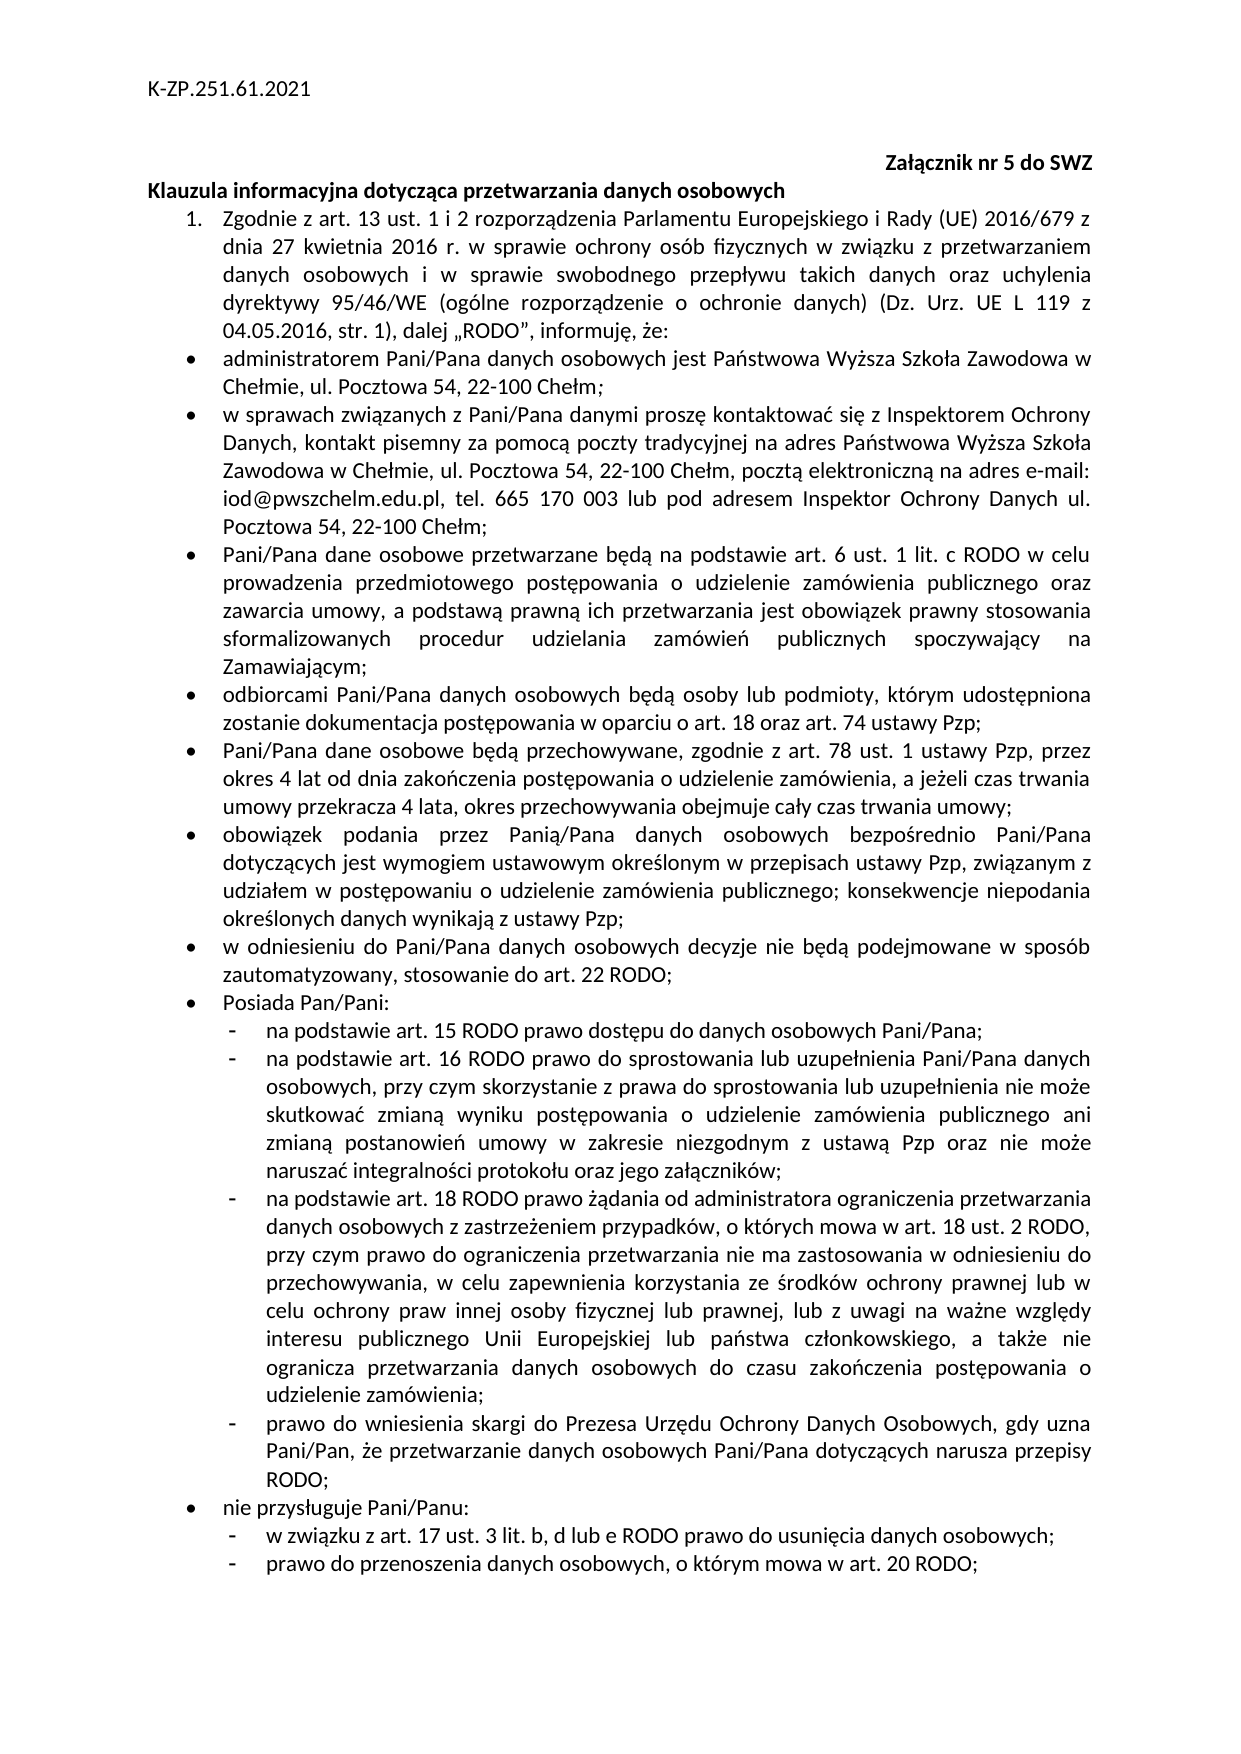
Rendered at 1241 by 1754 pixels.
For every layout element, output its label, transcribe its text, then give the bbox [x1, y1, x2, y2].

list administratorem Pani/Pana danych osobowych jest Państwowa Wyższa Szkoła Zawodowa w Chełmie, ul. Pocztowa 54, 22-100 Chełm; [185, 344, 1092, 400]
list w związku z art. 17 ust. 3 lit. b, d lub e RODO prawo do usunięcia danych osobowych; [228, 1521, 1092, 1549]
text Załącznik nr 5 do SWZ [148, 148, 1092, 176]
list na podstawie art. 16 RODO prawo do sprostowania lub uzupełnienia Pani/Pana danych osobowych, przy czym skorzystanie z prawa do sprostowania lub uzupełnienia nie może skutkować zmianą wyniku postępowania o udzielenie zamówienia publicznego ani zmianą postanowień umowy w zakresie niezgodnym z ustawą Pzp oraz nie może naruszać integralności protokołu oraz jego załączników; [228, 1044, 1092, 1184]
list prawo do wniesienia skargi do Prezesa Urzędu Ochrony Danych Osobowych, gdy uzna Pani/Pan, że przetwarzanie danych osobowych Pani/Pana dotyczących narusza przepisy RODO; [228, 1409, 1092, 1493]
list w odniesieniu do Pani/Pana danych osobowych decyzje nie będą podejmowane w sposób zautomatyzowany, stosowanie do art. 22 RODO; [185, 932, 1092, 988]
text Klauzula informacyjna dotycząca przetwarzania danych osobowych [148, 176, 1092, 204]
list Pani/Pana dane osobowe będą przechowywane, zgodnie z art. 78 ust. 1 ustawy Pzp, przez okres 4 lat od dnia zakończenia postępowania o udzielenie zamówienia, a jeżeli czas trwania umowy przekracza 4 lata, okres przechowywania obejmuje cały czas trwania umowy; [185, 736, 1092, 820]
list Pani/Pana dane osobowe przetwarzane będą na podstawie art. 6 ust. 1 lit. c RODO w celu prowadzenia przedmiotowego postępowania o udzielenie zamówienia publicznego oraz zawarcia umowy, a podstawą prawną ich przetwarzania jest obowiązek prawny stosowania sformalizowanych procedur udzielania zamówień publicznych spoczywający na Zamawiającym; [185, 540, 1092, 680]
list odbiorcami Pani/Pana danych osobowych będą osoby lub podmioty, którym udostępniona zostanie dokumentacja postępowania w oparciu o art. 18 oraz art. 74 ustawy Pzp; [185, 680, 1092, 736]
list na podstawie art. 18 RODO prawo żądania od administratora ograniczenia przetwarzania danych osobowych z zastrzeżeniem przypadków, o których mowa w art. 18 ust. 2 RODO, przy czym prawo do ograniczenia przetwarzania nie ma zastosowania w odniesieniu do przechowywania, w celu zapewnienia korzystania ze środków ochrony prawnej lub w celu ochrony praw innej osoby fizycznej lub prawnej, lub z uwagi na ważne względy interesu publicznego Unii Europejskiej lub państwa członkowskiego, a także nie ogranicza przetwarzania danych osobowych do czasu zakończenia postępowania o udzielenie zamówienia; [228, 1184, 1092, 1409]
list nie przysługuje Pani/Panu: [185, 1493, 1092, 1521]
list w sprawach związanych z Pani/Pana danymi proszę kontaktować się z Inspektorem Ochrony Danych, kontakt pisemny za pomocą poczty tradycyjnej na adres Państwowa Wyższa Szkoła Zawodowa w Chełmie, ul. Pocztowa 54, 22-100 Chełm, pocztą elektroniczną na adres e-mail: iod@pwszchelm.edu.pl, tel. 665 170 003 lub pod adresem Inspektor Ochrony Danych ul. Pocztowa 54, 22-100 Chełm; [185, 400, 1092, 540]
list na podstawie art. 15 RODO prawo dostępu do danych osobowych Pani/Pana; [228, 1016, 1092, 1044]
list prawo do przenoszenia danych osobowych, o którym mowa w art. 20 RODO; [228, 1549, 1092, 1577]
list obowiązek podania przez Panią/Pana danych osobowych bezpośrednio Pani/Pana dotyczących jest wymogiem ustawowym określonym w przepisach ustawy Pzp, związanym z udziałem w postępowaniu o udzielenie zamówienia publicznego; konsekwencje niepodania określonych danych wynikają z ustawy Pzp; [185, 820, 1092, 932]
list Posiada Pan/Pani: [185, 988, 1092, 1016]
list Zgodnie z art. 13 ust. 1 i 2 rozporządzenia Parlamentu Europejskiego i Rady (UE) 2016/679 z dnia 27 kwietnia 2016 r. w sprawie ochrony osób fizycznych w związku z przetwarzaniem danych osobowych i w sprawie swobodnego przepływu takich danych oraz uchylenia dyrektywy 95/46/WE (ogólne rozporządzenie o ochronie danych) (Dz. Urz. UE L 119 z 04.05.2016, str. 1), dalej „RODO”, informuję, że: [185, 204, 1092, 344]
